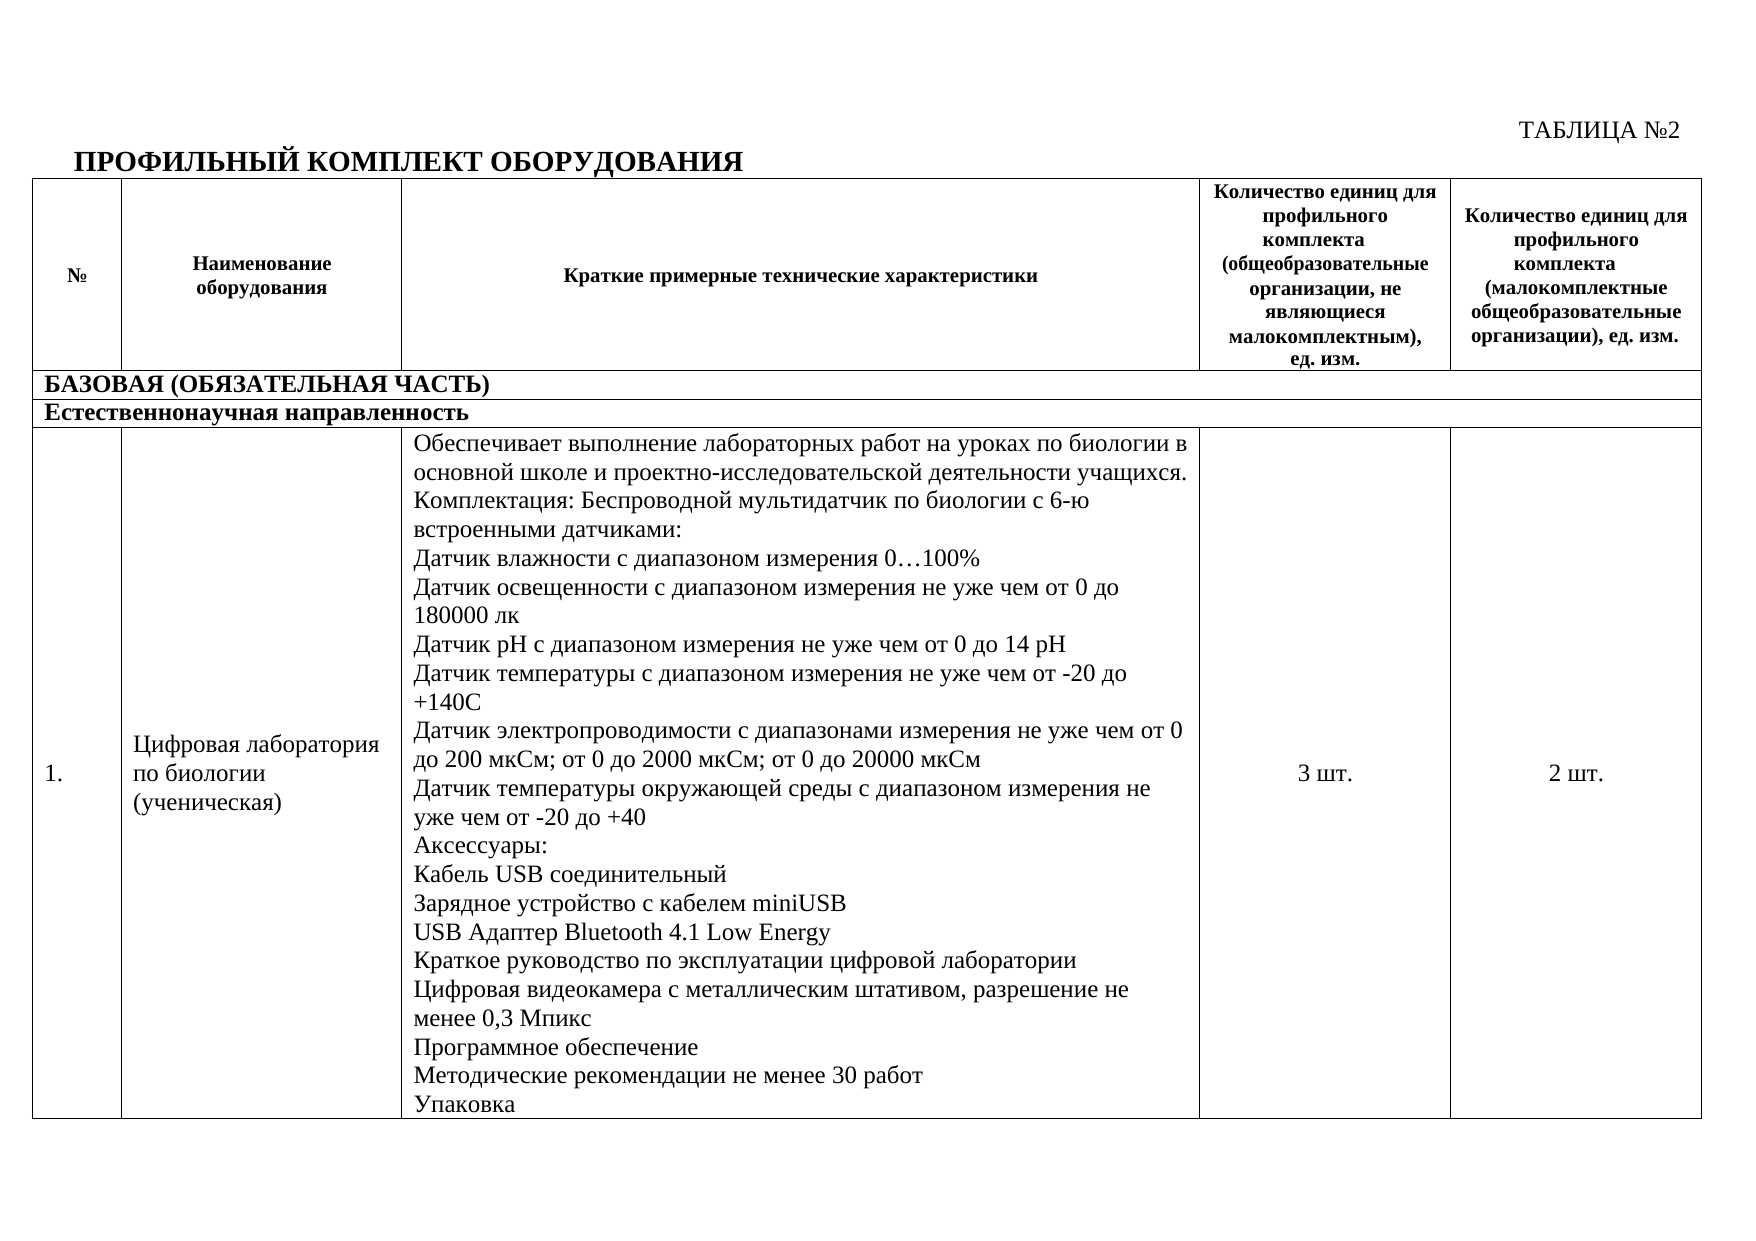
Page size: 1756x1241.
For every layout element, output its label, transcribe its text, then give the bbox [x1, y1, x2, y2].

table_cell Цифровая лаборатория по биологии (ученическая) [122, 428, 401, 1118]
subtitle ПРОФИЛЬНЫЙ КОМПЛЕКТ ОБОРУДОВАНИЯ [74, 144, 748, 178]
table_header Количество единиц для профильного комплекта (общеобразовательные организации, не являющиеся малокомплектным), ед. изм. [1200, 179, 1450, 369]
table_header Наименование оборудования [122, 179, 401, 369]
text ТАБЛИЦА №2 [1519, 115, 1716, 144]
table_cell 3 шт. [1200, 428, 1450, 1118]
table_header Количество единиц для профильного комплекта (малокомплектные общеобразовательные организации), ед. изм. [1451, 179, 1701, 369]
table_cell БАЗОВАЯ (ОБЯЗАТЕЛЬНАЯ ЧАСТЬ) [33, 371, 1701, 398]
table_cell 2 шт. [1451, 428, 1701, 1118]
table_header Краткие примерные технические характеристики [402, 179, 1199, 369]
table_cell Обеспечивает выполнение лабораторных работ на уроках по биологии в основной школе и проектно-исследовательской деятельности учащихся. Комплектация: Беспроводной мультидатчик по биологии с 6-ю встроенными датчиками: Датчик влажности с диапазоном измерения 0…100% Датчик освещенности с диапазоном измерения не уже чем от 0 до 180000 лк Датчик рН с диапазоном измерения не уже чем от 0 до 14 pH Датчик температуры с диапазоном измерения не уже чем от -20 до +140С Датчик электропроводимости с диапазонами измерения не уже чем от 0 до 200 мкСм; от 0 до 2000 мкСм; от 0 до 20000 мкСм Датчик температуры окружающей среды с диапазоном измерения не уже чем от -20 до +40 Аксессуары: Кабель USB соединительный Зарядное устройство с кабелем miniUSB USB Адаптер Bluetooth 4.1 Low Energy Краткое руководство по эксплуатации цифровой лаборатории Цифровая видеокамера с металлическим штативом, разрешение не менее 0,3 Мпикс Программное обеспечение Методические рекомендации не менее 30 работ Упаковка [402, 428, 1199, 1118]
table_cell Естественнонаучная направленность [33, 400, 1701, 427]
table_header № [33, 179, 121, 369]
table_cell 1. [33, 428, 121, 1118]
